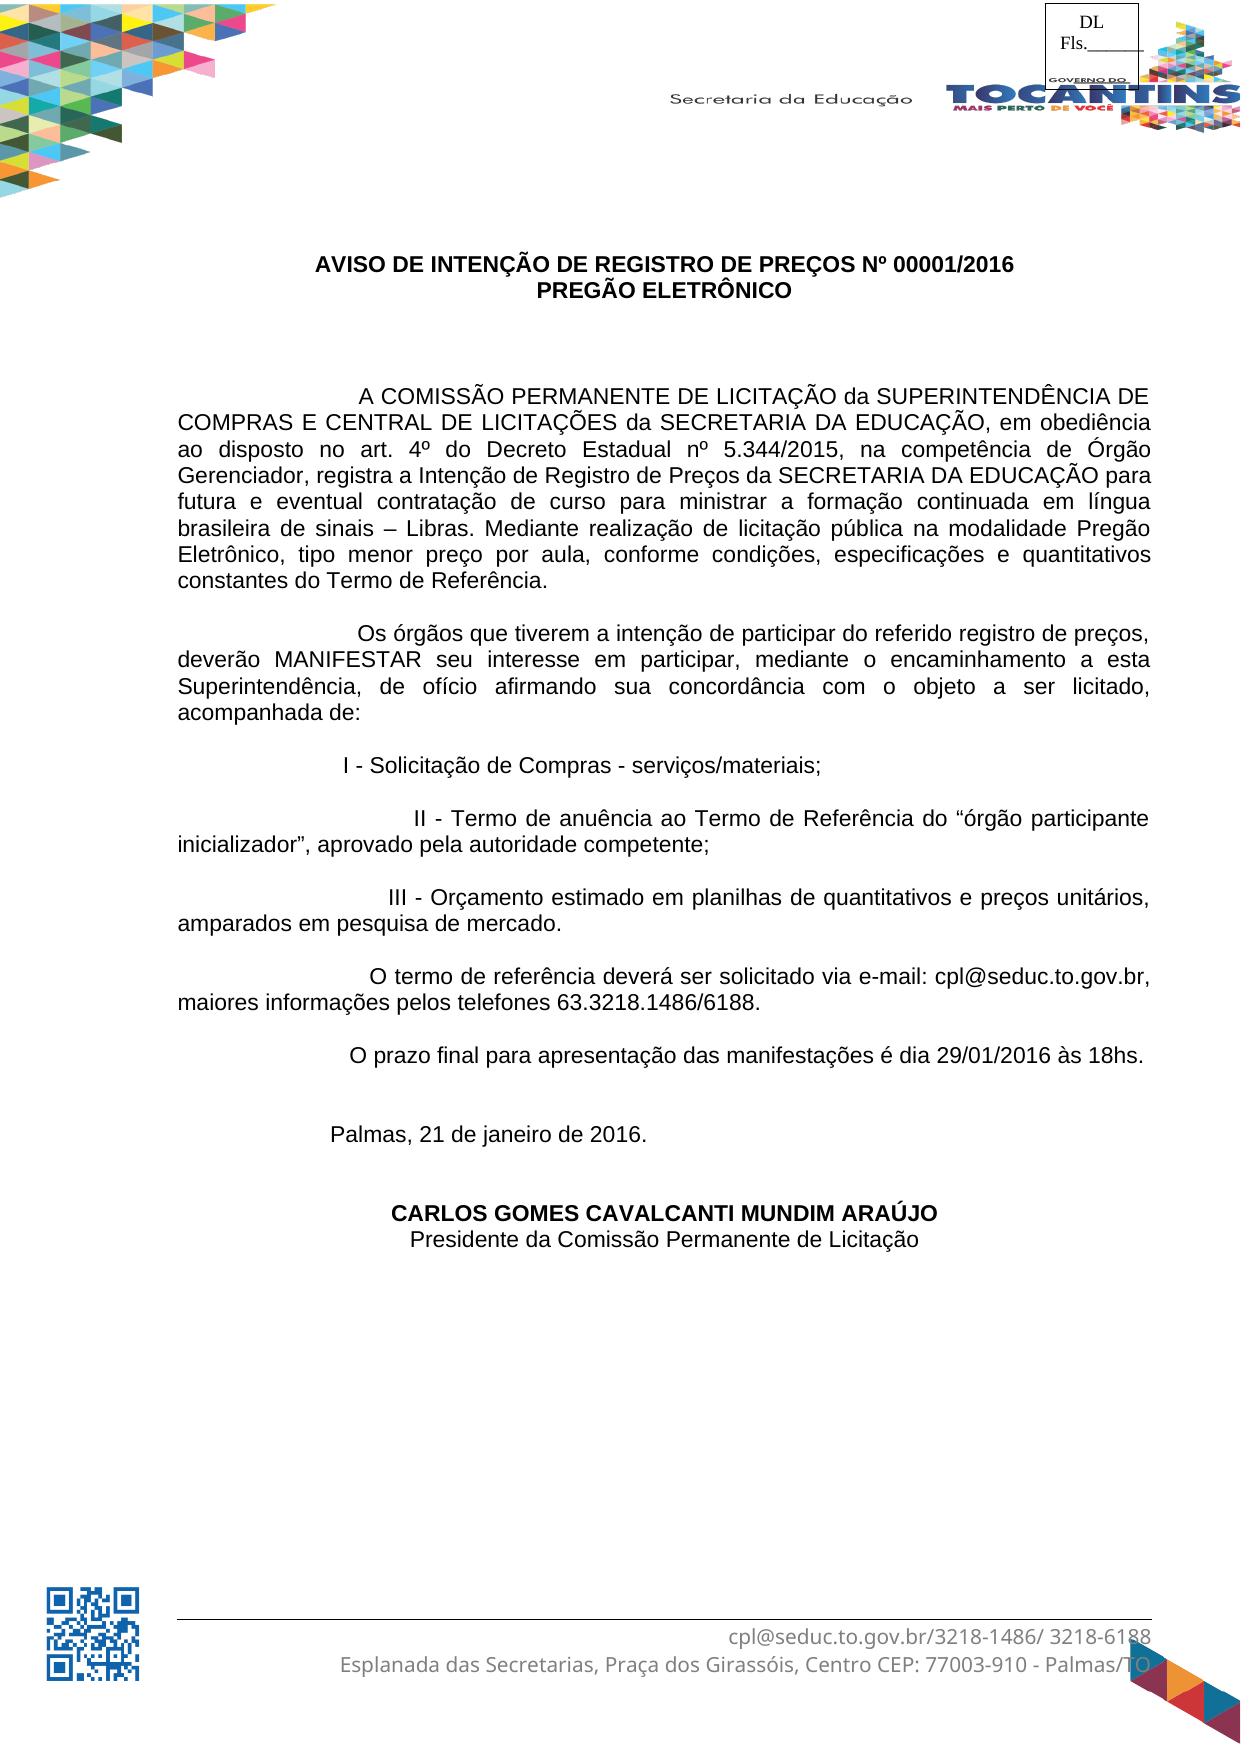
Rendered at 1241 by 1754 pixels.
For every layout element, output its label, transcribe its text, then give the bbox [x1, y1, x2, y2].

text A COMISSÃO PERMANENTE DE LICITAÇÃO da SUPERINTENDÊNCIA DE COMPRAS E CENTRAL DE LICITAÇÕES da SECRETARIA DA EDUCAÇÃO, em obediência ao disposto no art. 4º do Decreto Estadual nº 5.344/2015, na competência de Órgão Gerenciador, registra a Intenção de Registro de Preços da SECRETARIA DA EDUCAÇÃO para futura e eventual contratação de curso para ministrar a formação continuada em língua brasileira de sinais – Libras. Mediante realização de licitação pública na modalidade Pregão Eletrônico, tipo menor preço por aula, conforme condições, especificações e quantitativos constantes do Termo de Referência. [177, 383, 1152, 594]
text I - Solicitação de Compras - serviços/materiais; [177, 752, 1152, 778]
text Palmas, 21 de janeiro de 2016. [177, 1121, 1152, 1147]
text Presidente da Comissão Permanente de Licitação [177, 1226, 1152, 1252]
text CARLOS GOMES CAVALCANTI MUNDIM ARAÚJO [177, 1200, 1152, 1226]
text O termo de referência deverá ser solicitado via e-mail: cpl@seduc.to.gov.br, maiores informações pelos telefones 63.3218.1486/6188. [177, 963, 1152, 1015]
picture [1046, 4, 1138, 89]
picture [46, 1587, 1241, 1744]
text O prazo final para apresentação das manifestações é dia 29/01/2016 às 18hs. [177, 1042, 1152, 1068]
text Os órgãos que tiverem a intenção de participar do referido registro de preços, deverão MANIFESTAR seu interesse em participar, mediante o encaminhamento a esta Superintendência, de ofício afirmando sua concordância com o objeto a ser licitado, acompanhada de: [177, 620, 1152, 725]
text AVISO DE INTENÇÃO DE REGISTRO DE PREÇOS Nº 00001/2016 [177, 251, 1152, 277]
text III - Orçamento estimado em planilhas de quantitativos e preços unitários, amparados em pesquisa de mercado. [177, 883, 1152, 936]
text PREGÃO ELETRÔNICO [177, 277, 1152, 304]
text II - Termo de anuência ao Termo de Referência do “órgão participante inicializador”, aprovado pela autoridade competente; [177, 804, 1152, 857]
picture [0, 4, 1241, 198]
